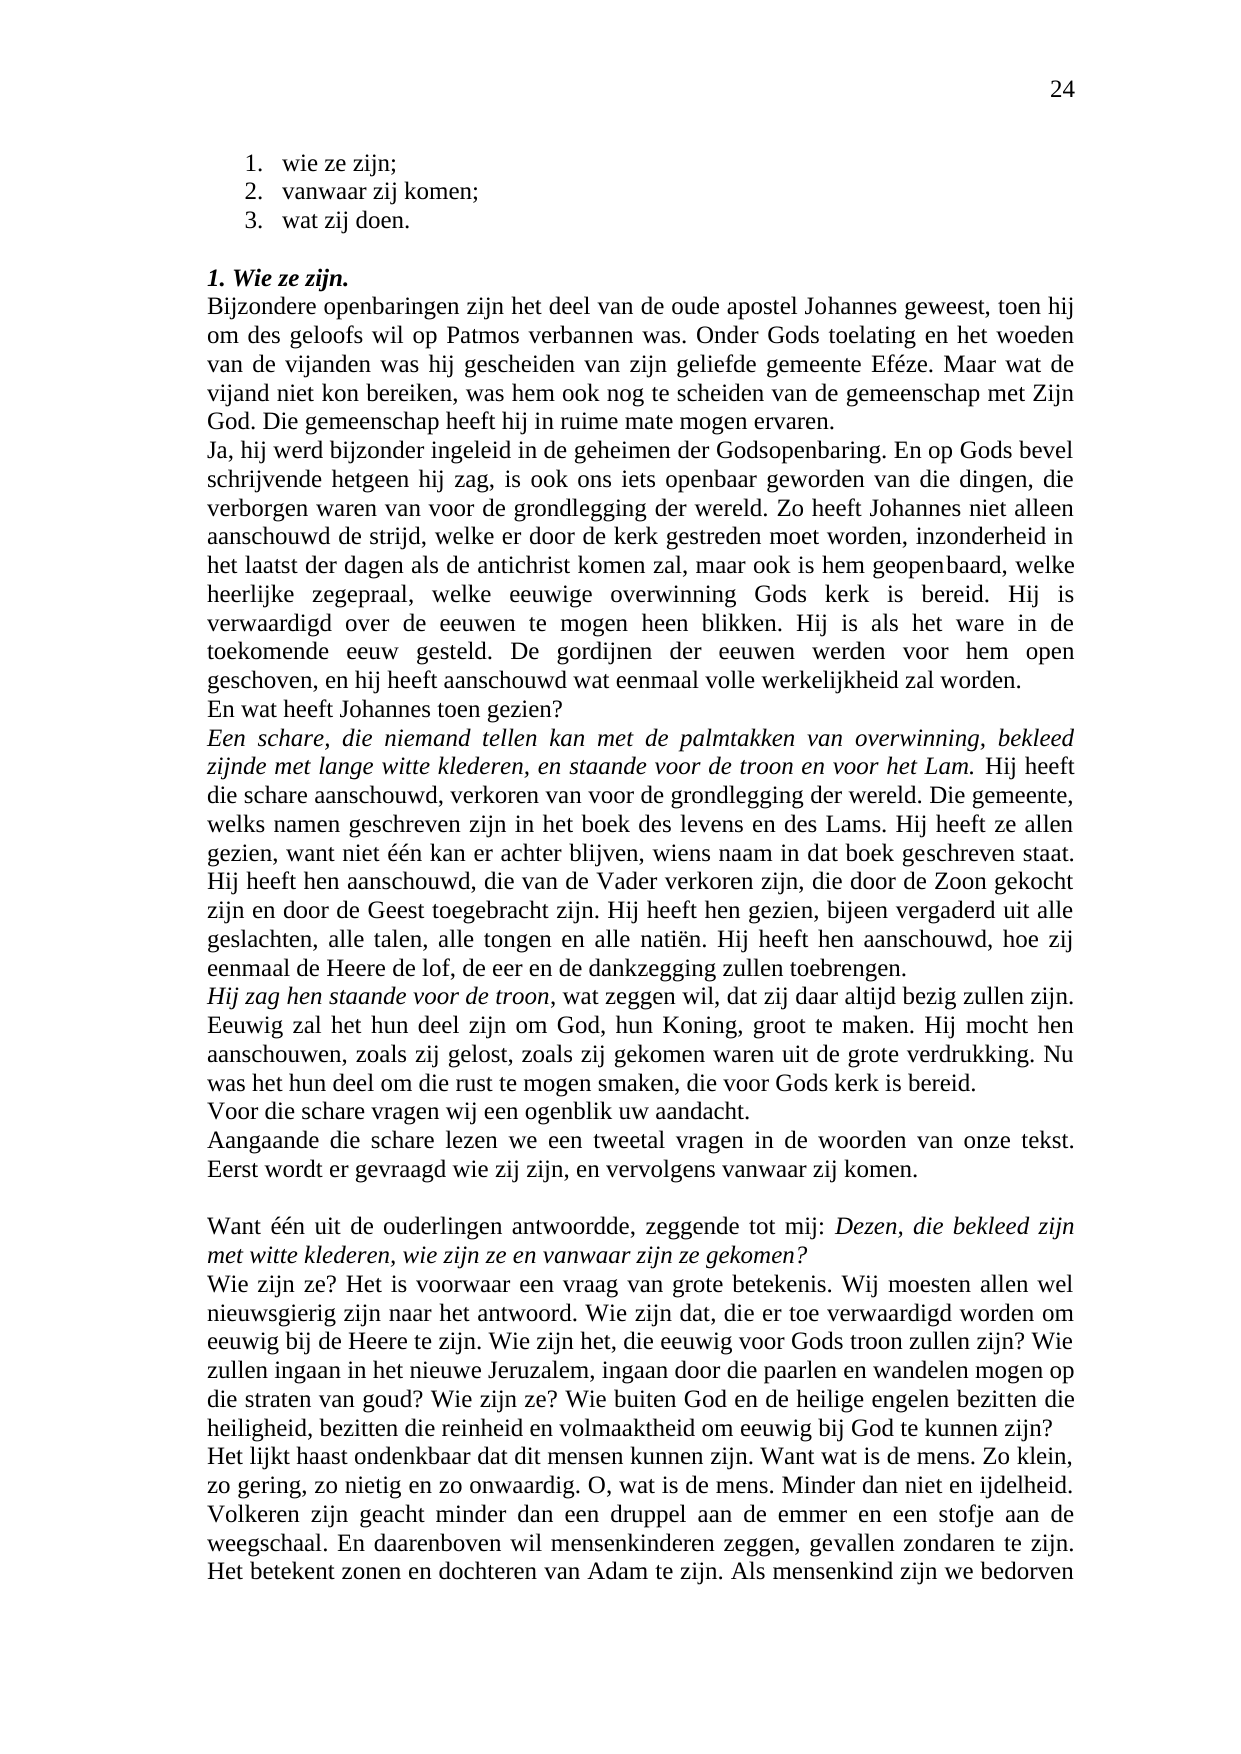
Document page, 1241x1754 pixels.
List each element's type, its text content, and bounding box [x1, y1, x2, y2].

text Voor die schare vragen wij een ogenblik uw aandacht. [207, 1096, 1075, 1125]
text Bijzondere openbaringen zijn het deel van de oude apostel Johannes geweest, toen hij om des geloofs wil op Patmos verbannen was. Onder Gods toelating en het woeden van de vijanden was hij gescheiden van zijn geliefde gemeente Eféze. Maar wat de vijand niet kon bereiken, was hem ook nog te scheiden van de gemeenschap met Zijn God. Die gemeenschap heeft hij in ruime mate mogen ervaren. [207, 291, 1075, 435]
text Want één uit de ouderlingen antwoordde, zeggende tot mij: Dezen, die bekleed zijn met witte klederen, wie zijn ze en vanwaar zijn ze gekomen? [207, 1211, 1075, 1269]
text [207, 1441, 1075, 1585]
text Ja, hij werd bijzonder ingeleid in de geheimen der Godsopenbaring. En op Gods bevel schrijvende hetgeen hij zag, is ook ons iets openbaar geworden van die dingen, die verborgen waren van voor de grondlegging der wereld. Zo heeft Johannes niet alleen aanschouwd de strijd, welke er door de kerk gestreden moet worden, inzonderheid in het laatst der dagen als de antichrist komen zal, maar ook is hem geopenbaard, welke heerlijke zegepraal, welke eeuwige overwinning Gods kerk is bereid. Hij is verwaardigd over de eeuwen te mogen heen blikken. Hij is als het ware in de toekomende eeuw gesteld. De gordijnen der eeuwen werden voor hem open geschoven, en hij heeft aanschouwd wat eenmaal volle werkelijkheid zal worden. [207, 435, 1075, 694]
text En wat heeft Johannes toen gezien? [207, 694, 1075, 723]
list wat zij doen. [244, 205, 1075, 234]
text 1. Wie ze zijn. [207, 263, 1075, 291]
list wie ze zijn; [244, 148, 1075, 176]
text Een schare, die niemand tellen kan met de palmtakken van overwinning, bekleed zijnde met lange witte klederen, en staande voor de troon en voor het Lam. Hij heeft die schare aanschouwd, verkoren van voor de grondlegging der wereld. Die gemeente, welks namen geschreven zijn in het boek des levens en des Lams. Hij heeft ze allen gezien, want niet één kan er achter blijven, wiens naam in dat boek geschreven staat. Hij heeft hen aanschouwd, die van de Vader verkoren zijn, die door de Zoon gekocht zijn en door de Geest toegebracht zijn. Hij heeft hen gezien, bijeen vergaderd uit alle geslachten, alle talen, alle tongen en alle natiën. Hij heeft hen aanschouwd, hoe zij eenmaal de Heere de lof, de eer en de dankzegging zullen toebrengen. [207, 723, 1075, 981]
text Aangaande die schare lezen we een tweetal vragen in de woorden van onze tekst. Eerst wordt er gevraagd wie zij zijn, en vervolgens vanwaar zij komen. [207, 1125, 1075, 1183]
text Hij zag hen staande voor de troon, wat zeggen wil, dat zij daar altijd bezig zullen zijn. Eeuwig zal het hun deel zijn om God, hun Koning, groot te maken. Hij mocht hen aanschouwen, zoals zij gelost, zoals zij gekomen waren uit de grote verdrukking. Nu was het hun deel om die rust te mogen smaken, die voor Gods kerk is bereid. [207, 981, 1075, 1096]
list vanwaar zij komen; [244, 176, 1075, 205]
text Wie zijn ze? Het is voorwaar een vraag van grote betekenis. Wij moesten allen wel nieuwsgierig zijn naar het antwoord. Wie zijn dat, die er toe verwaardigd worden om eeuwig bij de Heere te zijn. Wie zijn het, die eeuwig voor Gods troon zullen zijn? Wie zullen ingaan in het nieuwe Jeruzalem, ingaan door die paarlen en wandelen mogen op die straten van goud? Wie zijn ze? Wie buiten God en de heilige engelen bezitten die heiligheid, bezitten die reinheid en volmaaktheid om eeuwig bij God te kunnen zijn? [207, 1269, 1075, 1441]
